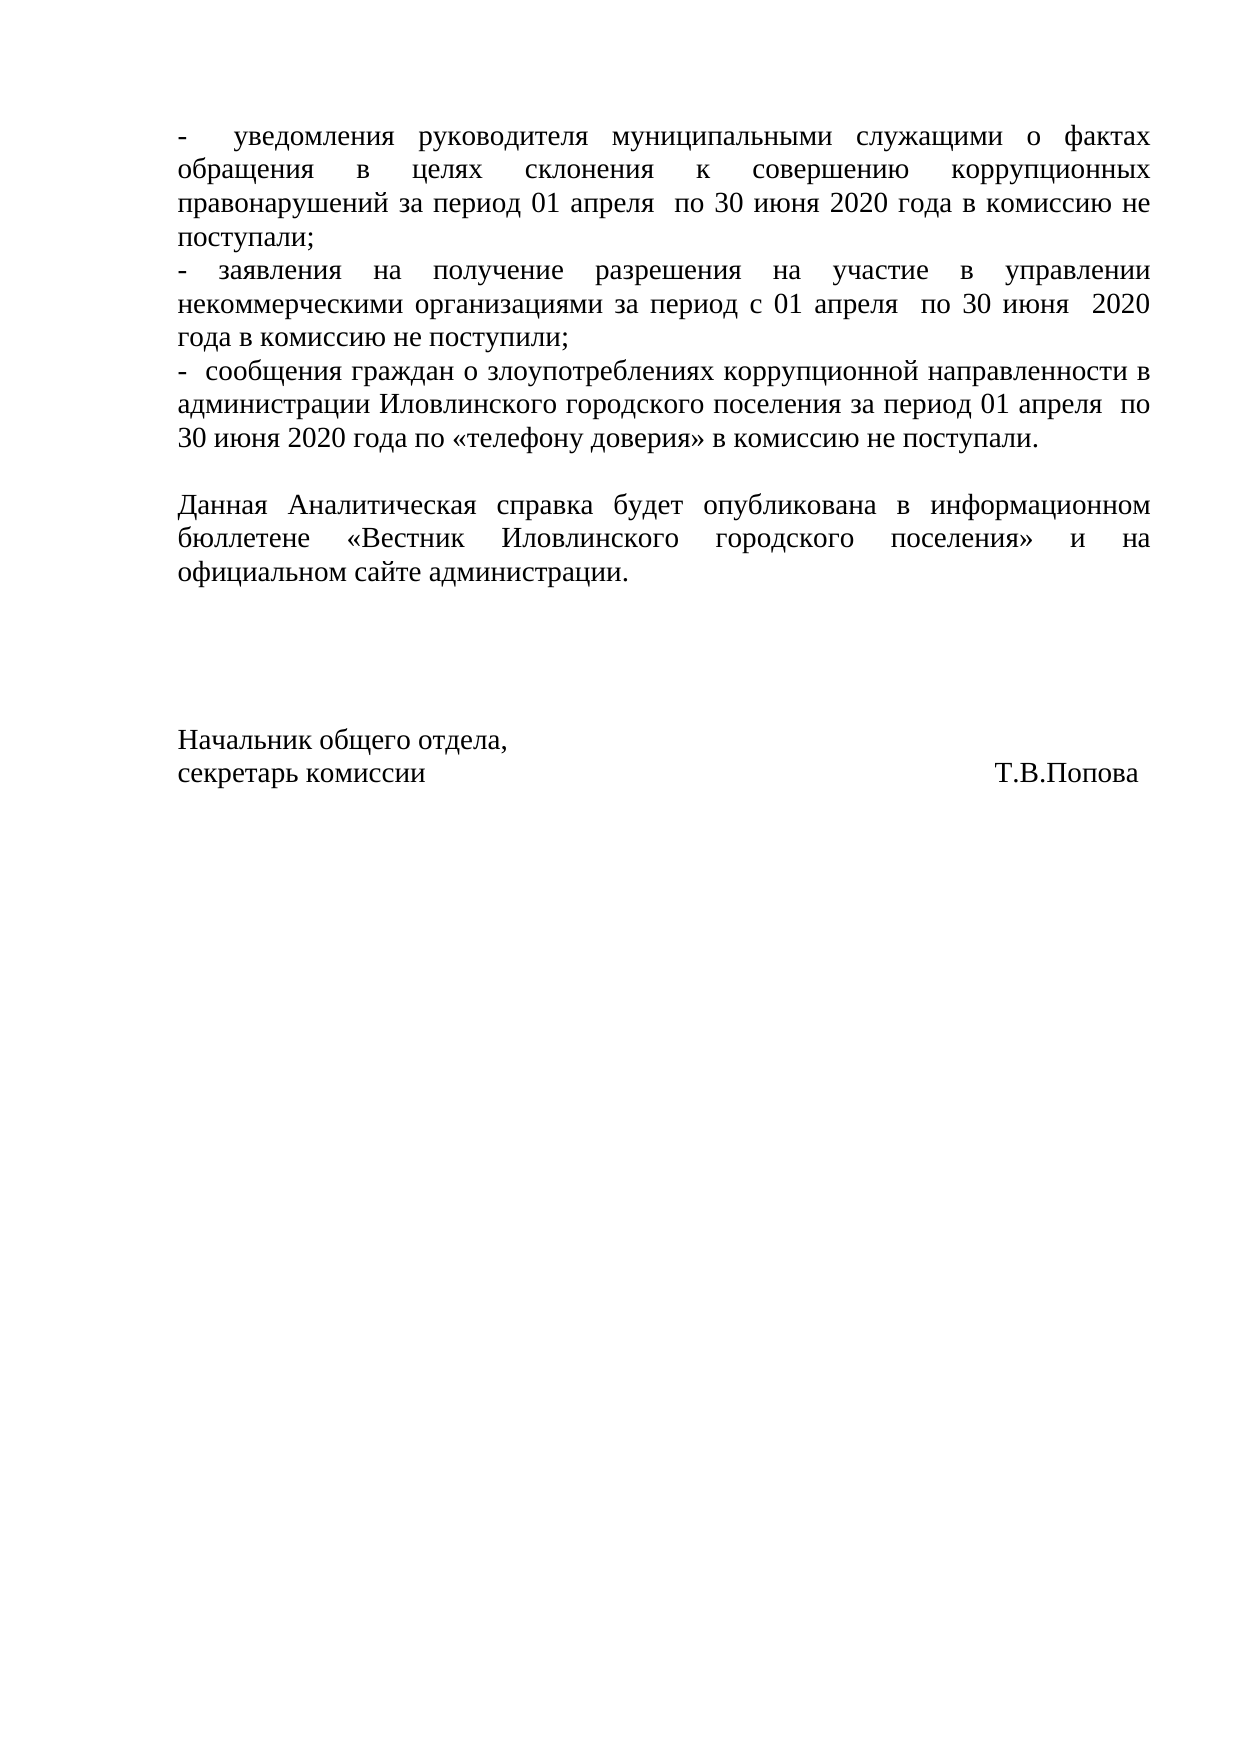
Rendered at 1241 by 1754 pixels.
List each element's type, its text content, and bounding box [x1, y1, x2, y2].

text - уведомления руководителя муниципальными служащими о фактах обращения в целях склонения к совершению коррупционных правонарушений за период 01 апреля по 30 июня 2020 года в комиссию не поступали; [177, 118, 1152, 252]
text Начальник общего отдела, [177, 722, 1152, 755]
text секретарь комиссии Т.В.Попова [177, 755, 1152, 789]
text Данная Аналитическая справка будет опубликована в информационном бюллетене «Вестник Иловлинского городского поселения» и на официальном сайте администрации. [177, 487, 1152, 588]
text - заявления на получение разрешения на участие в управлении некоммерческими организациями за период с 01 апреля по 30 июня 2020 года в комиссию не поступили; [177, 252, 1152, 353]
text - сообщения граждан о злоупотреблениях коррупционной направленности в администрации Иловлинского городского поселения за период 01 апреля по 30 июня 2020 года по «телефону доверия» в комиссию не поступали. [177, 353, 1152, 453]
